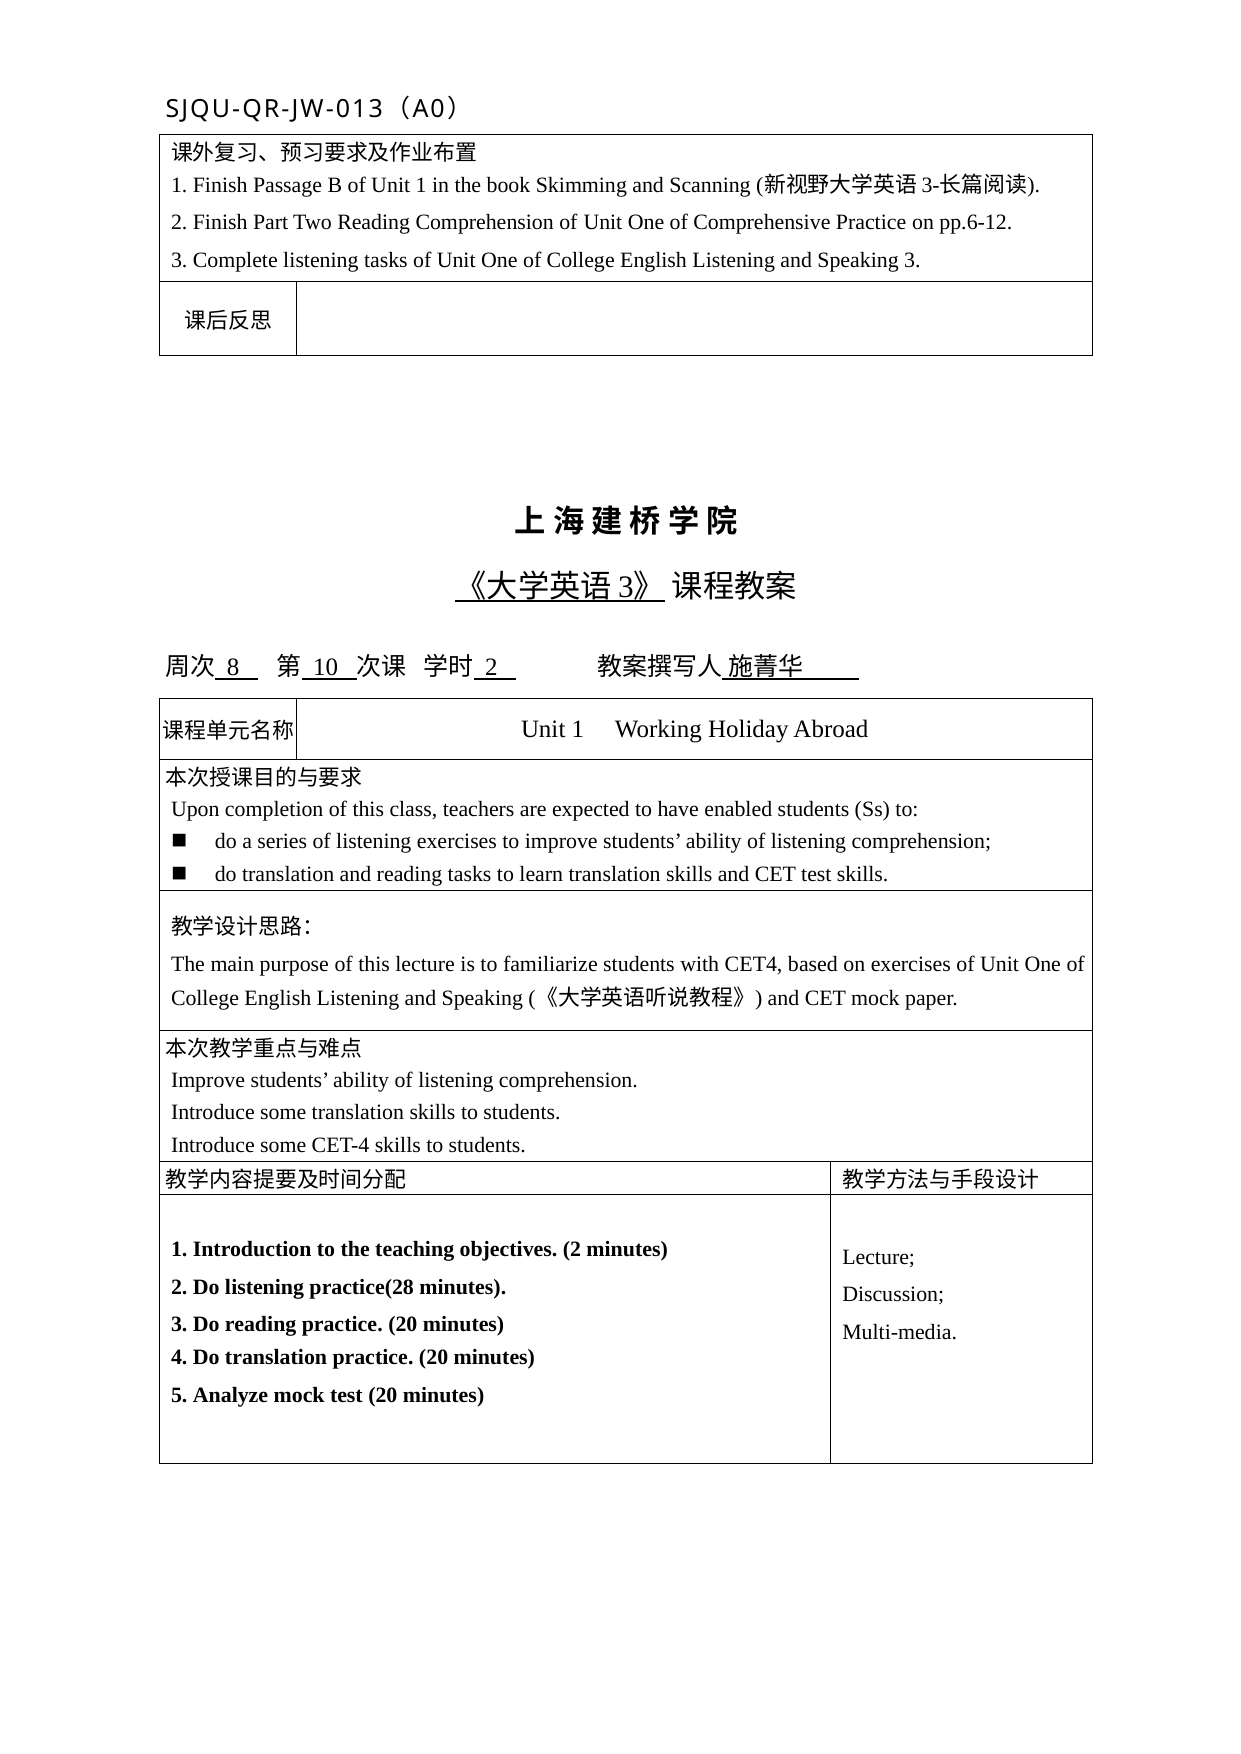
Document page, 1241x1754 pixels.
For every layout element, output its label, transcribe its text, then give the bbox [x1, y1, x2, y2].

text 周次 8 第 10 次课 学时 2 教案撰写人 施菁华 [165, 632, 1087, 697]
table_header Unit 1 Working Holiday Abroad [297, 699, 1092, 759]
table_cell [297, 282, 1092, 355]
table_cell 本次授课目的与要求 Upon completion of this class, teachers are expected to have enabled students (Ss) to: do a series of listening exercises to improve students’ ability of listening comprehension; do translation and reading tasks to learn translation skills and CET test skills. [160, 760, 1092, 889]
table_cell 课外复习、预习要求及作业布置 1. Finish Passage B of Unit 1 in the book Skimming and Scanning (新视野大学英语3-长篇阅读). 2. Finish Part Two Reading Comprehension of Unit One of Comprehensive Practice on pp.6-12. 3. Complete listening tasks of Unit One of College English Listening and Speaking 3. [160, 135, 1092, 281]
table_cell Lecture; Discussion; Multi-media. [831, 1195, 1092, 1463]
table_cell 教学方法与手段设计 [831, 1162, 1092, 1194]
table_cell 教学设计思路： The main purpose of this lecture is to familiarize students with CET4, based on exercises of Unit One of College English Listening and Speaking (《大学英语听说教程》) and CET mock paper. [160, 891, 1092, 1030]
table_header 课程单元名称 [160, 699, 296, 759]
table_cell 课后反思 [160, 282, 296, 355]
table_cell 教学内容提要及时间分配 [160, 1162, 830, 1194]
text 上 海 建 桥 学 院 [165, 486, 1087, 551]
table_cell 本次教学重点与难点 Improve students’ ability of listening comprehension. Introduce some translation skills to students. Introduce some CET-4 skills to students. [160, 1031, 1092, 1161]
text 《大学英语3》 课程教案 [165, 551, 1087, 616]
table_cell 1. Introduction to the teaching objectives. (2 minutes) 2. Do listening practice(28 minutes). 3. Do reading practice. (20 minutes) 4. Do translation practice. (20 minutes) 5. Analyze mock test (20 minutes) [160, 1195, 830, 1463]
